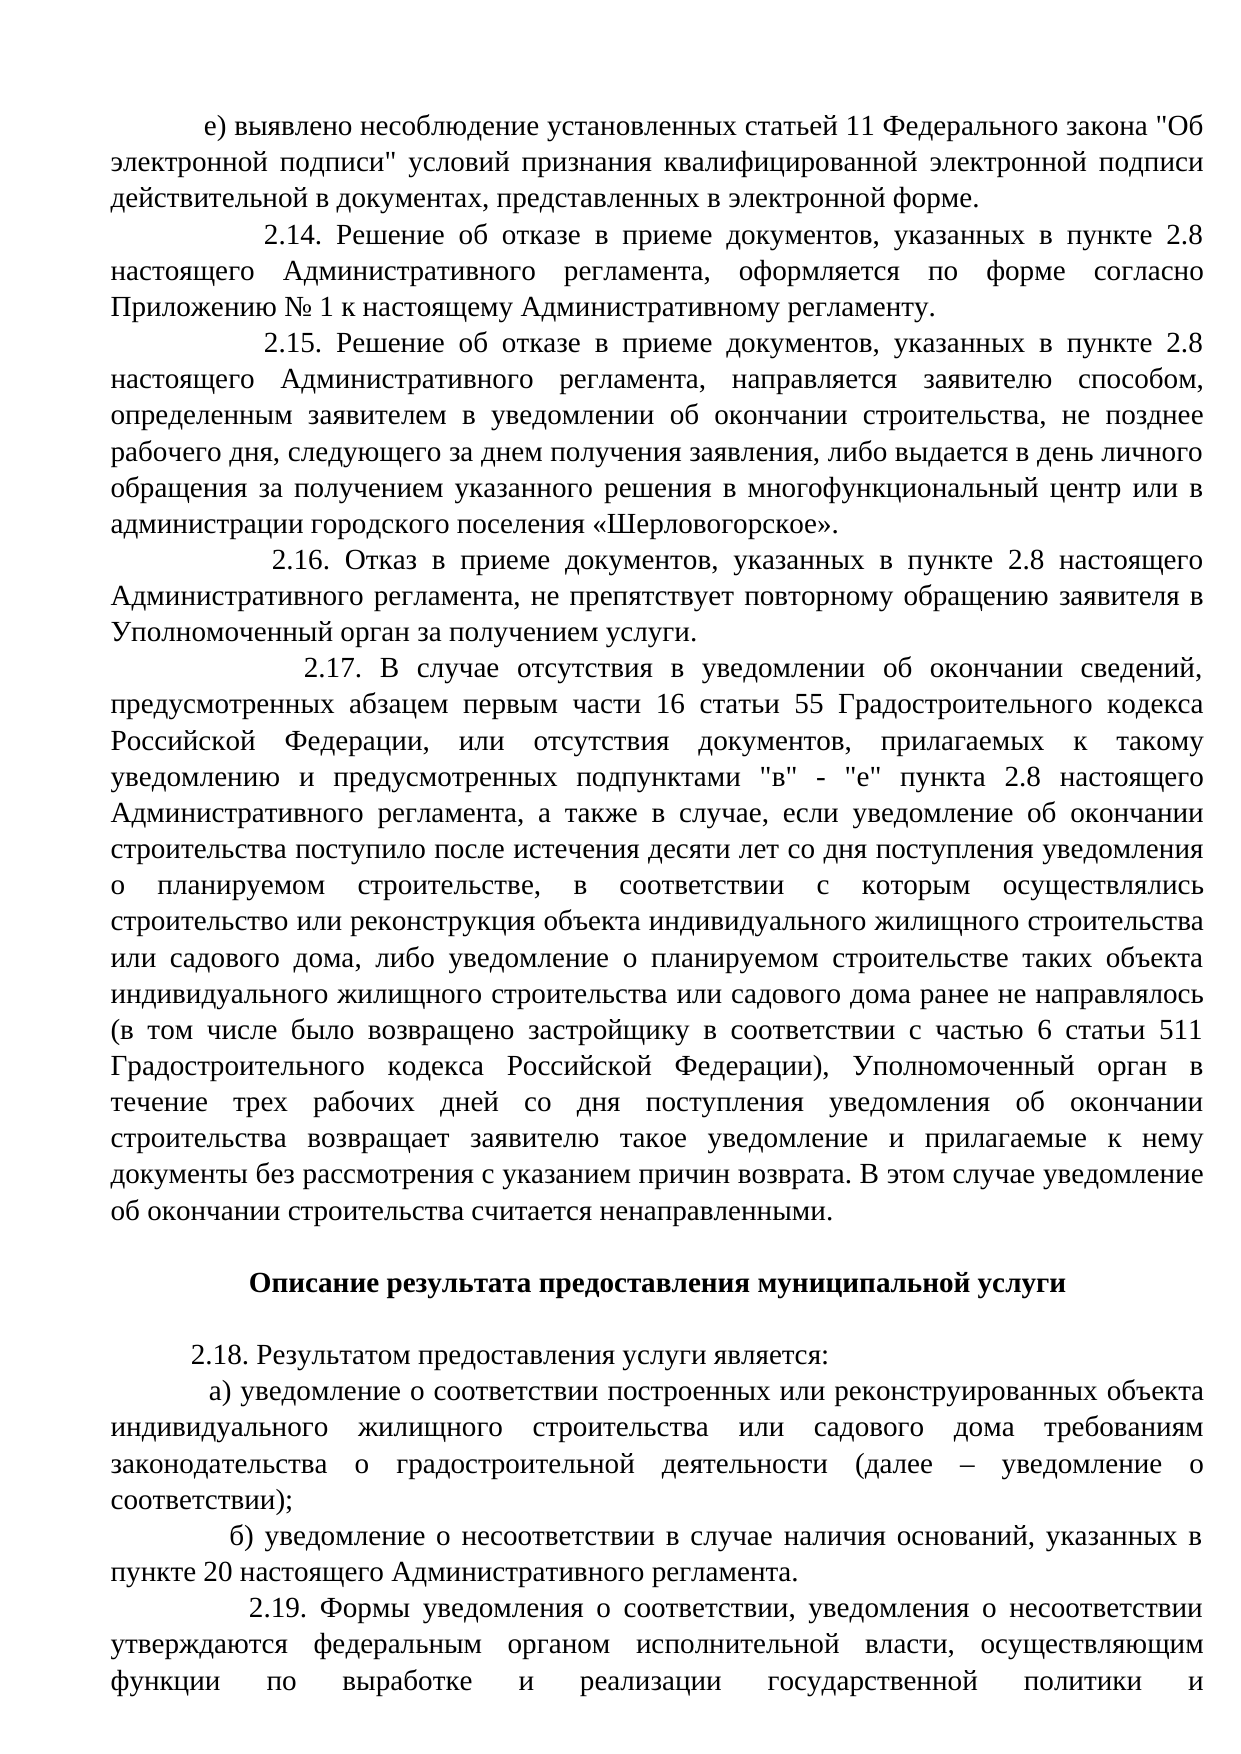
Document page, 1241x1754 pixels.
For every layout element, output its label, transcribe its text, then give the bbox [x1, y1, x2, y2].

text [110, 1590, 1205, 1696]
text 2.15. Решение об отказе в приеме документов, указанных в пункте 2.8 настоящего Административного регламента, направляется заявителю способом, определенным заявителем в уведомлении об окончании строительства, не позднее рабочего дня, следующего за днем получения заявления, либо выдается в день личного обращения за получением указанного решения в многофункциональный центр или в администрации городского поселения «Шерловогорское». [110, 325, 1205, 539]
text а) уведомление о соответствии построенных или реконструированных объекта индивидуального жилищного строительства или садового дома требованиям законодательства о градостроительной деятельности (далее – уведомление о соответствии); [110, 1373, 1205, 1515]
text е) выявлено несоблюдение установленных статьей 11 Федерального закона "Об электронной подписи" условий признания квалифицированной электронной подписи действительной в документах, представленных в электронной форме. [110, 108, 1205, 214]
text 2.16. Отказ в приеме документов, указанных в пункте 2.8 настоящего Административного регламента, не препятствует повторному обращению заявителя в Уполномоченный орган за получением услуги. [110, 542, 1205, 648]
text 2.18. Результатом предоставления услуги является: [110, 1337, 1205, 1371]
text 2.14. Решение об отказе в приеме документов, указанных в пункте 2.8 настоящего Административного регламента, оформляется по форме согласно Приложению № 1 к настоящему Административному регламенту. [110, 217, 1205, 323]
text Описание результата предоставления муниципальной услуги [110, 1265, 1205, 1298]
text 2.17. В случае отсутствия в уведомлении об окончании сведений, предусмотренных абзацем первым части 16 статьи 55 Градостроительного кодекса Российской Федерации, или отсутствия документов, прилагаемых к такому уведомлению и предусмотренных подпунктами "в" - "е" пункта 2.8 настоящего Административного регламента, а также в случае, если уведомление об окончании строительства поступило после истечения десяти лет со дня поступления уведомления о планируемом строительстве, в соответствии с которым осуществлялись строительство или реконструкция объекта индивидуального жилищного строительства или садового дома, либо уведомление о планируемом строительстве таких объекта индивидуального жилищного строительства или садового дома ранее не направлялось (в том числе было возвращено застройщику в соответствии с частью 6 статьи 511 Градостроительного кодекса Российской Федерации), Уполномоченный орган в течение трех рабочих дней со дня поступления уведомления об окончании строительства возвращает заявителю такое уведомление и прилагаемые к нему документы без рассмотрения с указанием причин возврата. В этом случае уведомление об окончании строительства считается ненаправленными. [110, 651, 1205, 1226]
text б) уведомление о несоответствии в случае наличия оснований, указанных в пункте 20 настоящего Административного регламента. [110, 1518, 1205, 1588]
